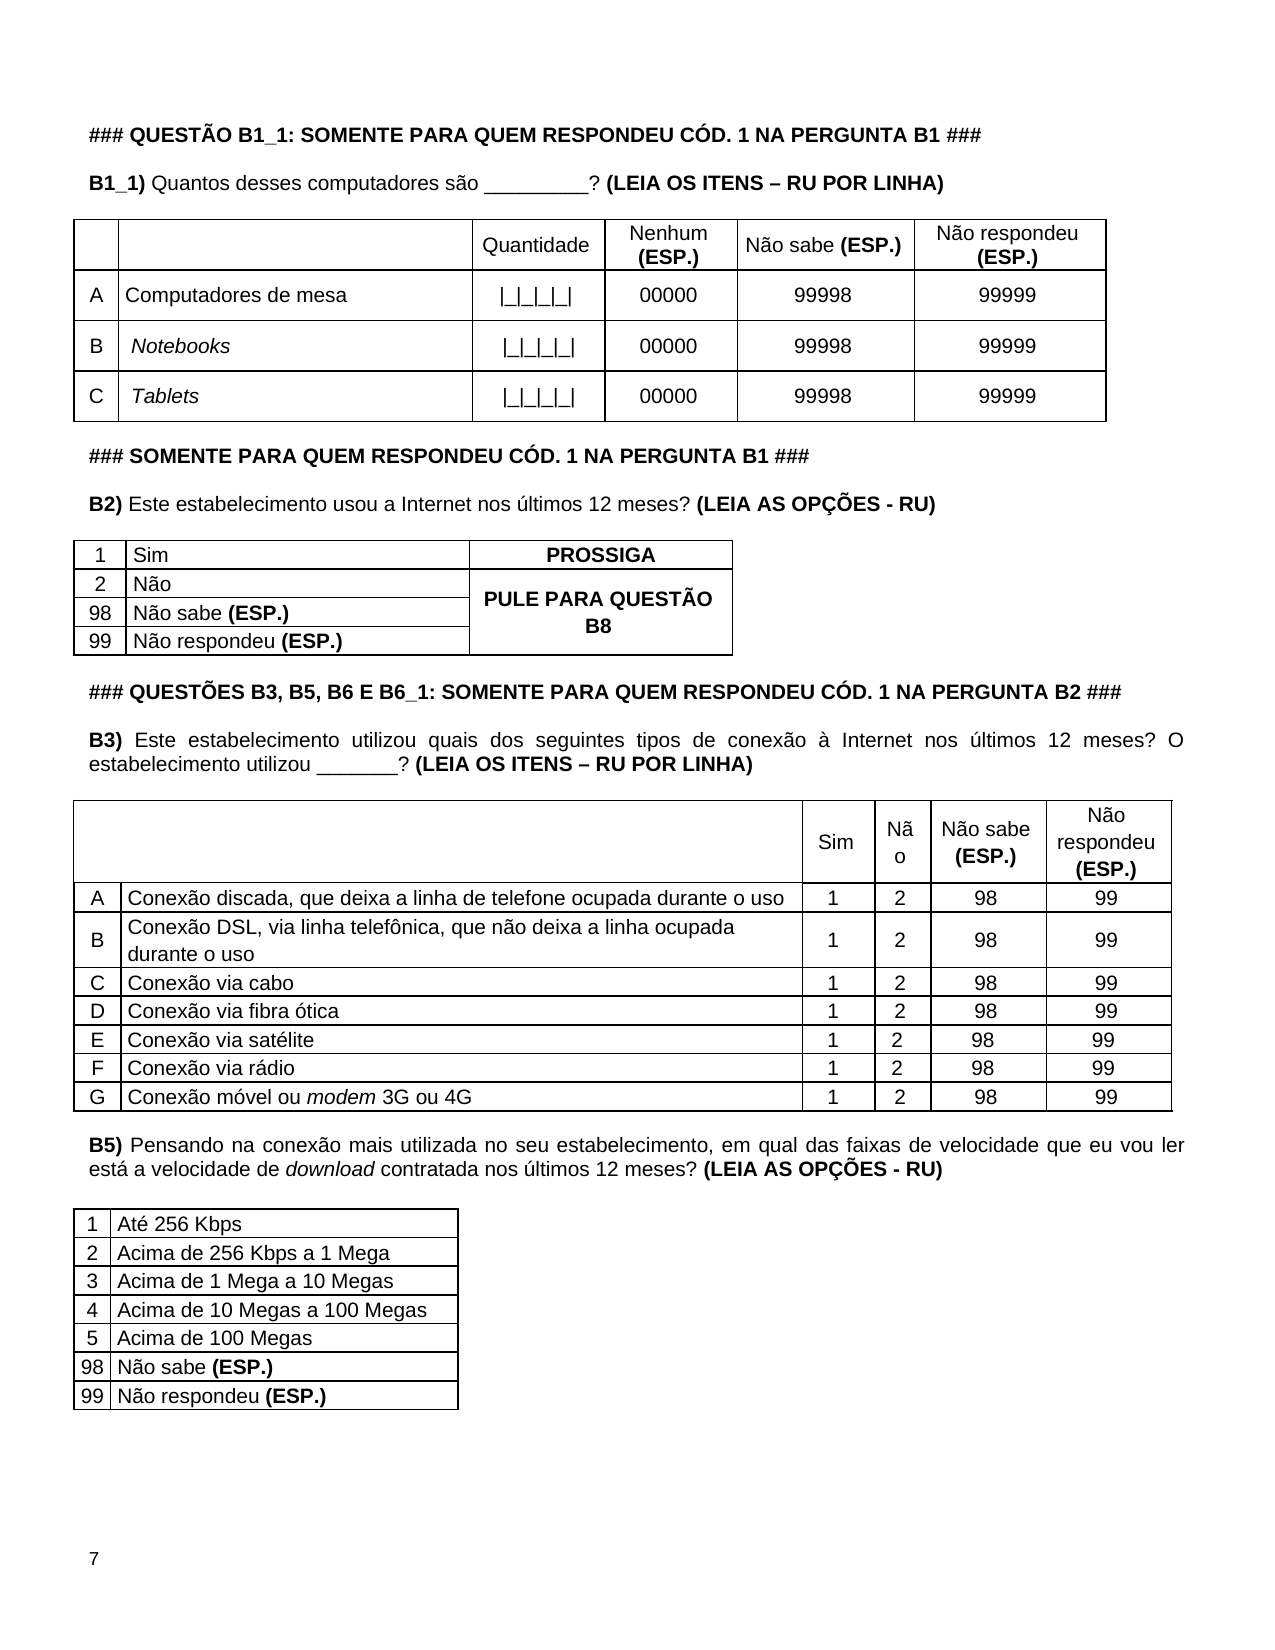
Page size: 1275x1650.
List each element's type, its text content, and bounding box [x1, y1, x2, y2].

table_cell E [75, 1026, 120, 1053]
table_cell 1 [803, 968, 874, 995]
table_cell 98 [932, 968, 1046, 995]
table_header Nenhum (ESP.) [606, 220, 737, 269]
table_cell 99998 [738, 271, 914, 319]
table_cell 2 [876, 1026, 930, 1053]
table_cell 2 [876, 913, 930, 967]
table_cell Conexão móvel ou modem 3G ou 4G [122, 1083, 802, 1110]
table_cell 00000 [606, 271, 737, 319]
table_cell 99999 [915, 271, 1105, 319]
table_cell 98 [932, 1054, 1046, 1081]
table_cell A [75, 271, 118, 319]
table_header [75, 220, 118, 269]
table_cell 00000 [606, 321, 737, 370]
table_cell 2 [75, 570, 125, 597]
table_cell 99999 [915, 372, 1105, 421]
table_cell Não sabe (ESP.) [127, 598, 469, 626]
table_cell 99998 [738, 372, 914, 421]
table_cell 98 [932, 997, 1046, 1024]
table_cell |_|_|_|_| [473, 372, 604, 421]
table_header Não respondeu (ESP.) [1047, 801, 1171, 882]
table_cell G [75, 1083, 120, 1110]
table_cell A [75, 883, 120, 911]
text B5) Pensando na conexão mais utilizada no seu estabelecimento, em qual das faixas de velocidade que eu vou ler está a velocidade de download contratada nos últimos 12 meses? (LEIA AS OPÇÕES - RU) [89, 1133, 1186, 1181]
table_cell 1 [803, 884, 874, 911]
table_cell 98 [932, 913, 1046, 967]
table_header [74, 801, 802, 882]
table_cell PULE PARA QUESTÃO B8 [470, 570, 732, 654]
table_header Não sabe (ESP.) [738, 220, 914, 269]
table_cell Não [127, 570, 469, 597]
table_cell Não respondeu (ESP.) [111, 1382, 457, 1408]
text ### QUESTÃO B1_1: SOMENTE PARA QUEM RESPONDEU CÓD. 1 NA PERGUNTA B1 ### [89, 123, 1186, 147]
table_cell 99999 [915, 321, 1105, 370]
table_cell 99 [1047, 997, 1171, 1024]
table_cell Acima de 1 Mega a 10 Megas [111, 1267, 457, 1294]
table_cell Conexão via fibra ótica [122, 997, 802, 1024]
table_cell 3 [75, 1267, 110, 1294]
table_cell 99998 [738, 321, 914, 370]
table_cell 5 [75, 1324, 110, 1351]
table_cell Conexão discada, que deixa a linha de telefone ocupada durante o uso [122, 883, 802, 911]
table_cell Tablets [119, 372, 472, 421]
table_cell 1 [803, 913, 874, 967]
table_cell 2 [876, 997, 930, 1024]
table_header Sim [127, 541, 469, 568]
table_cell 99 [1047, 913, 1171, 967]
table_cell Conexão via satélite [122, 1026, 802, 1053]
table_cell 2 [876, 1083, 930, 1110]
table_cell 99 [1047, 1054, 1171, 1081]
table_cell Conexão via cabo [122, 968, 802, 995]
table_cell 1 [803, 1083, 874, 1110]
table_cell B [75, 913, 120, 967]
table_cell 2 [876, 884, 930, 911]
table_cell 4 [75, 1296, 110, 1323]
table_cell 2 [876, 1054, 930, 1081]
table_cell B [75, 321, 118, 370]
table_cell |_|_|_|_| [473, 271, 604, 319]
table_cell |_|_|_|_| [473, 321, 604, 370]
table_cell 98 [932, 1083, 1046, 1110]
table_cell 99 [1047, 1083, 1171, 1110]
table_cell 99 [1047, 884, 1171, 911]
table_cell Acima de 10 Megas a 100 Megas [111, 1296, 457, 1323]
table_header Não sabe (ESP.) [932, 801, 1046, 882]
table_cell Não respondeu (ESP.) [127, 627, 469, 654]
table_header 1 [75, 1210, 110, 1237]
table_header 1 [75, 541, 125, 568]
table_cell F [75, 1054, 120, 1081]
table_cell 99 [1047, 1026, 1171, 1053]
table_cell D [75, 997, 120, 1024]
table_cell 99 [75, 1382, 110, 1408]
text ### QUESTÕES B3, B5, B6 E B6_1: SOMENTE PARA QUEM RESPONDEU CÓD. 1 NA PERGUNTA B2 ### [89, 680, 1186, 704]
text B1_1) Quantos desses computadores são _________? (LEIA OS ITENS – RU POR LINHA) [89, 171, 1186, 194]
table_cell 1 [803, 1054, 874, 1081]
text ### SOMENTE PARA QUEM RESPONDEU CÓD. 1 NA PERGUNTA B1 ### [89, 444, 1186, 468]
table_cell 99 [1047, 968, 1171, 995]
table_cell C [75, 968, 120, 995]
table_header Até 256 Kbps [111, 1210, 457, 1237]
table_cell 98 [75, 1353, 110, 1380]
table_header [119, 220, 472, 269]
table_cell 00000 [606, 372, 737, 421]
table_header Quantidade [473, 220, 604, 269]
table_header Não [876, 801, 930, 882]
table_header PROSSIGA [470, 541, 732, 568]
text B2) Este estabelecimento usou a Internet nos últimos 12 meses? (LEIA AS OPÇÕES - RU) [89, 492, 1186, 516]
table_cell 98 [75, 598, 125, 626]
table_cell 2 [876, 968, 930, 995]
table_cell 1 [803, 997, 874, 1024]
table_cell Não sabe (ESP.) [111, 1353, 457, 1380]
table_header Não respondeu (ESP.) [915, 220, 1105, 269]
table_cell C [75, 372, 118, 421]
table_cell Acima de 100 Megas [111, 1324, 457, 1351]
text B3) Este estabelecimento utilizou quais dos seguintes tipos de conexão à Internet nos últimos 12 meses? O estabelecimento utilizou _______? (LEIA OS ITENS – RU POR LINHA) [89, 728, 1186, 776]
table_header Sim [803, 801, 874, 882]
table_cell Computadores de mesa [119, 271, 472, 319]
table_cell Conexão DSL, via linha telefônica, que não deixa a linha ocupada durante o uso [122, 913, 802, 967]
table_cell 98 [932, 1026, 1046, 1053]
table_cell 98 [932, 884, 1046, 911]
table_cell Notebooks [119, 321, 472, 370]
table_cell 99 [75, 627, 125, 654]
table_cell Acima de 256 Kbps a 1 Mega [111, 1238, 457, 1265]
table_cell 1 [803, 1026, 874, 1053]
table_cell 2 [75, 1238, 110, 1265]
table_cell Conexão via rádio [122, 1054, 802, 1081]
